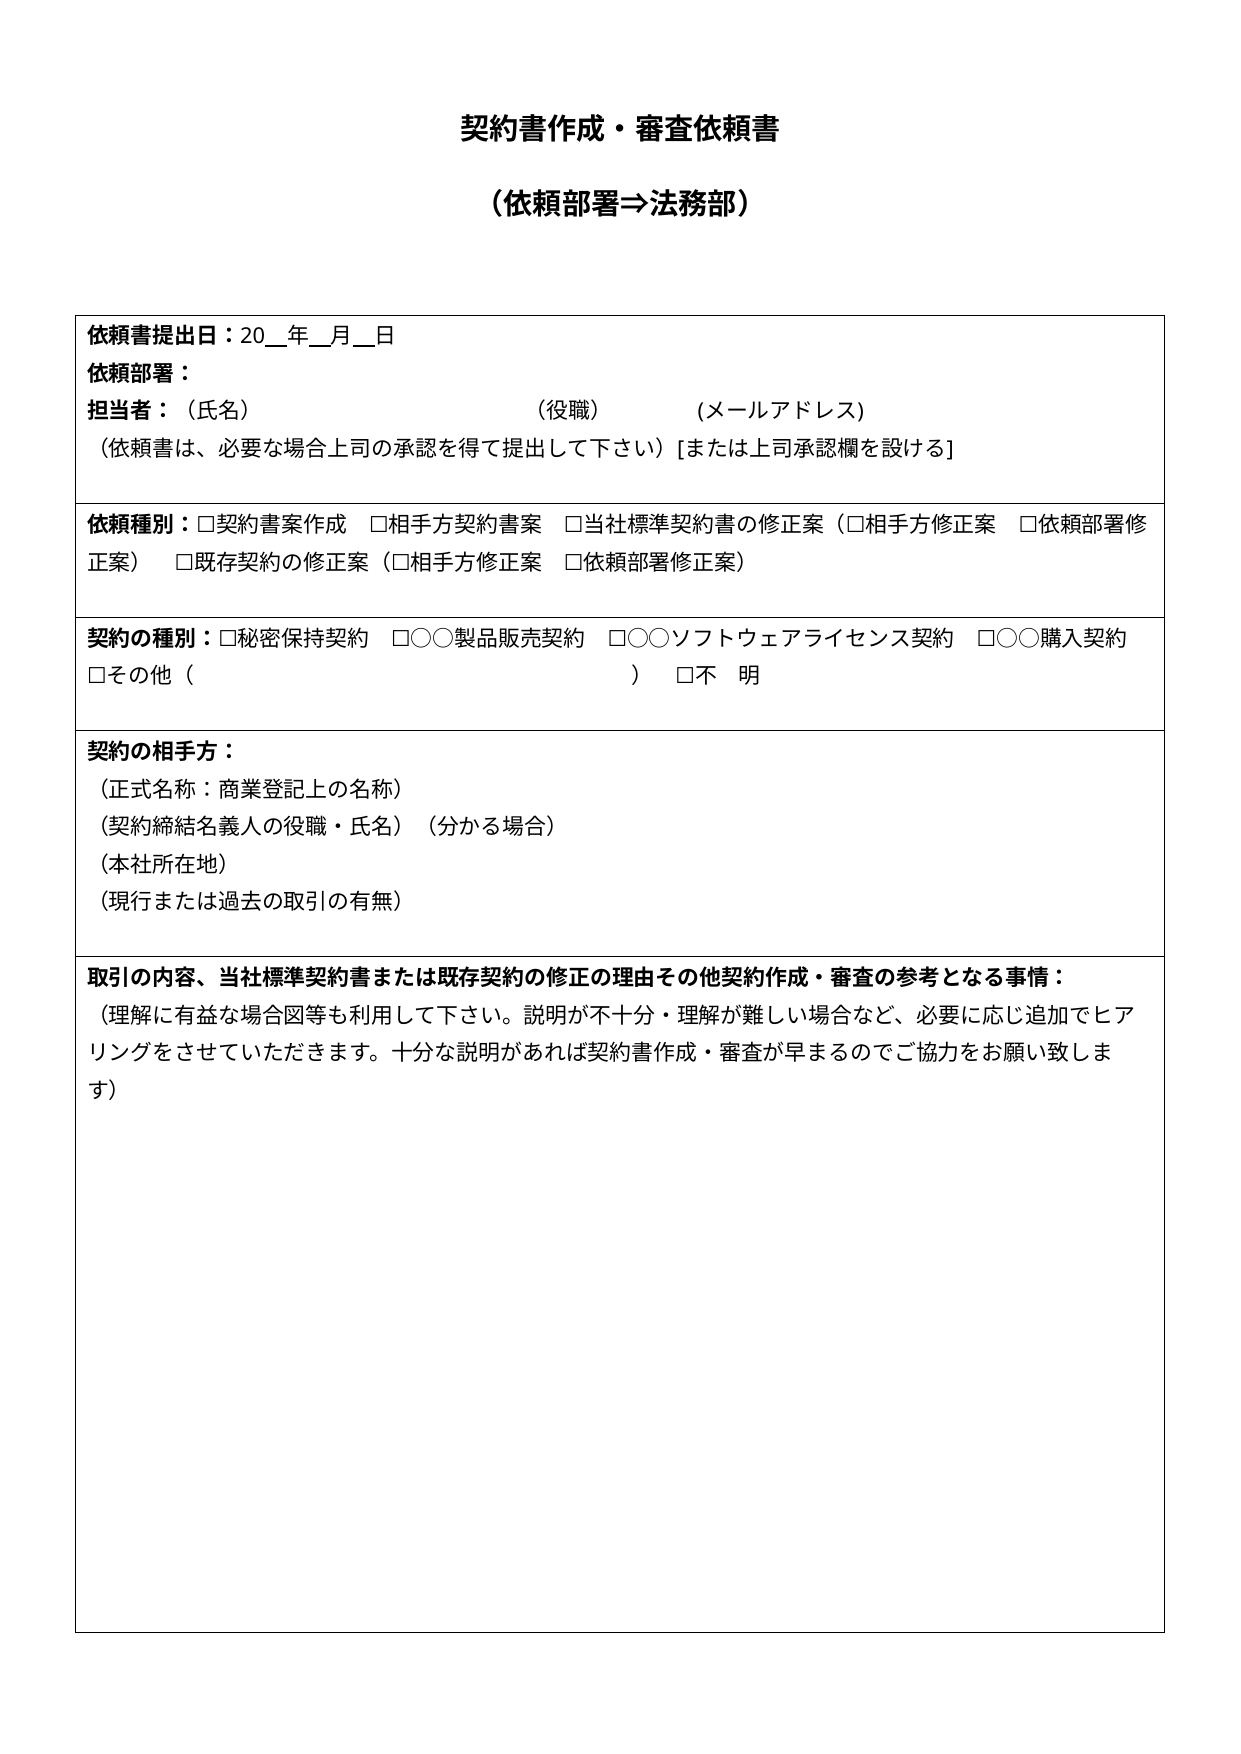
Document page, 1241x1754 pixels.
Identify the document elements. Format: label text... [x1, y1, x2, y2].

table_cell 契約の相手方： （正式名称：商業登記上の名称） （契約締結名義人の役職・氏名）（分かる場合） （本社所在地） （現行または過去の取引の有無） [76, 731, 1164, 956]
table_cell 依頼種別：契約書案作成 相手方契約書案 当社標準契約書の修正案（相手方修正案 依頼部署修正案） 既存契約の修正案（相手方修正案 依頼部署修正案） [76, 504, 1164, 617]
table_header 依頼書提出日：20 年 月 日 依頼部署： 担当者：（氏名） （役職） (メールアドレス) （依頼書は、必要な場合上司の承認を得て提出して下さい）[または上司承認欄を設ける] [76, 316, 1164, 503]
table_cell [76, 957, 1164, 1632]
text （依頼部署⇒法務部） [75, 164, 1165, 239]
text 契約書作成・審査依頼書 [75, 89, 1165, 164]
table_cell 契約の種別：秘密保持契約 ○○製品販売契約 ○○ソフトウェアライセンス契約 ○○購入契約 その他（ ） 不 明 [76, 618, 1164, 730]
